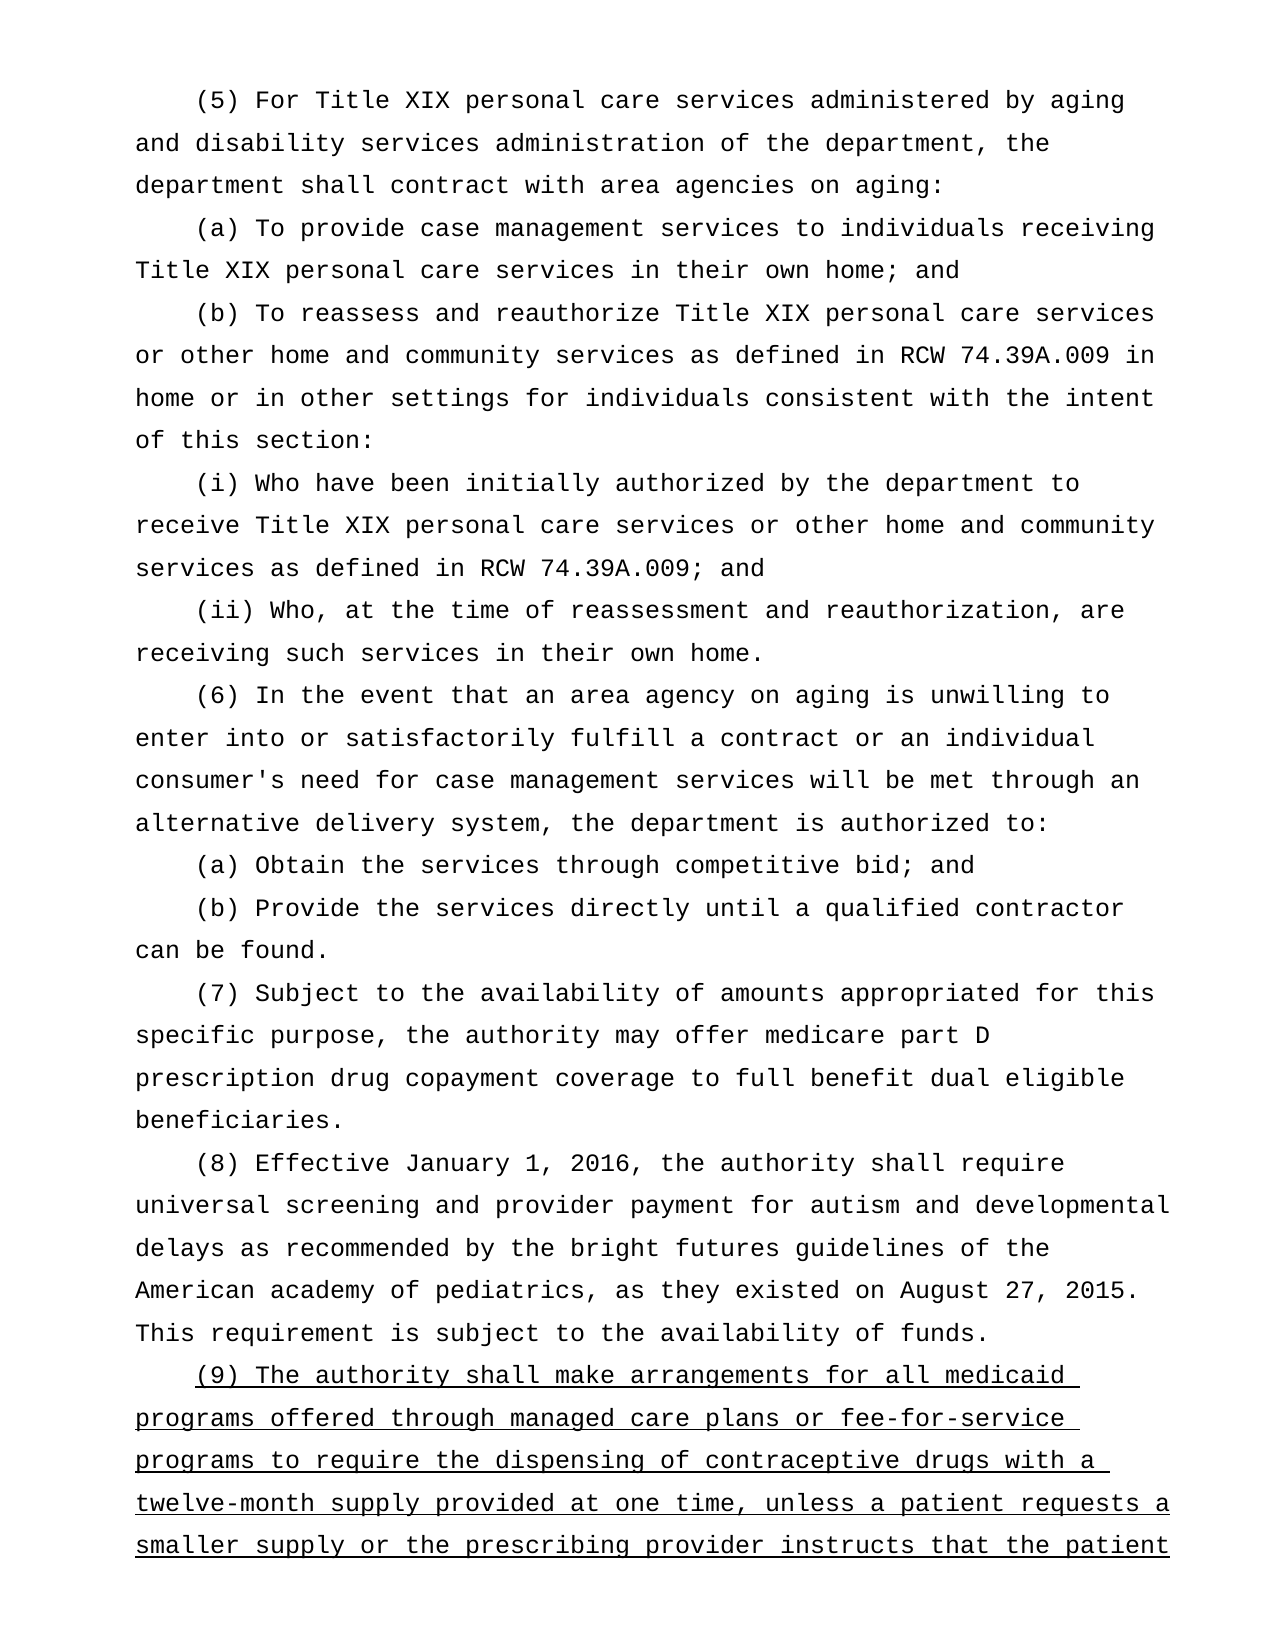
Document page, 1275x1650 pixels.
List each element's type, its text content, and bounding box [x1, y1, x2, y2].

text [135, 1515, 1170, 1556]
text (a) To provide case management services to individuals receiving Title XIX personal care services in their own home; and [135, 202, 1170, 287]
text (6) In the event that an area agency on aging is unwilling to enter into or satisfactorily fulfill a contract or an individual consumer's need for case management services will be met through an alternative delivery system, the department is authorized to: [135, 670, 1170, 840]
text (7) Subject to the availability of amounts appropriated for this specific purpose, the authority may offer medicare part D prescription drug copayment coverage to full benefit dual eligible beneficiaries. [135, 967, 1170, 1137]
text (a) Obtain the services through competitive bid; and [135, 840, 1170, 882]
text (ii) Who, at the time of reassessment and reauthorization, are receiving such services in their own home. [135, 585, 1170, 670]
text (i) Who have been initially authorized by the department to receive Title XIX personal care services or other home and community services as defined in RCW 74.39A.009; and [135, 457, 1170, 585]
text (b) Provide the services directly until a qualified contractor can be found. [135, 882, 1170, 967]
text (b) To reassess and reauthorize Title XIX personal care services or other home and community services as defined in RCW 74.39A.009 in home or in other settings for individuals consistent with the intent of this section: [135, 287, 1170, 457]
text (8) Effective January 1, 2016, the authority shall require universal screening and provider payment for autism and developmental delays as recommended by the bright futures guidelines of the American academy of pediatrics, as they existed on August 27, 2015. This requirement is subject to the availability of funds. [135, 1137, 1170, 1350]
text (5) For Title XIX personal care services administered by aging and disability services administration of the department, the department shall contract with area agencies on aging: [135, 75, 1170, 202]
